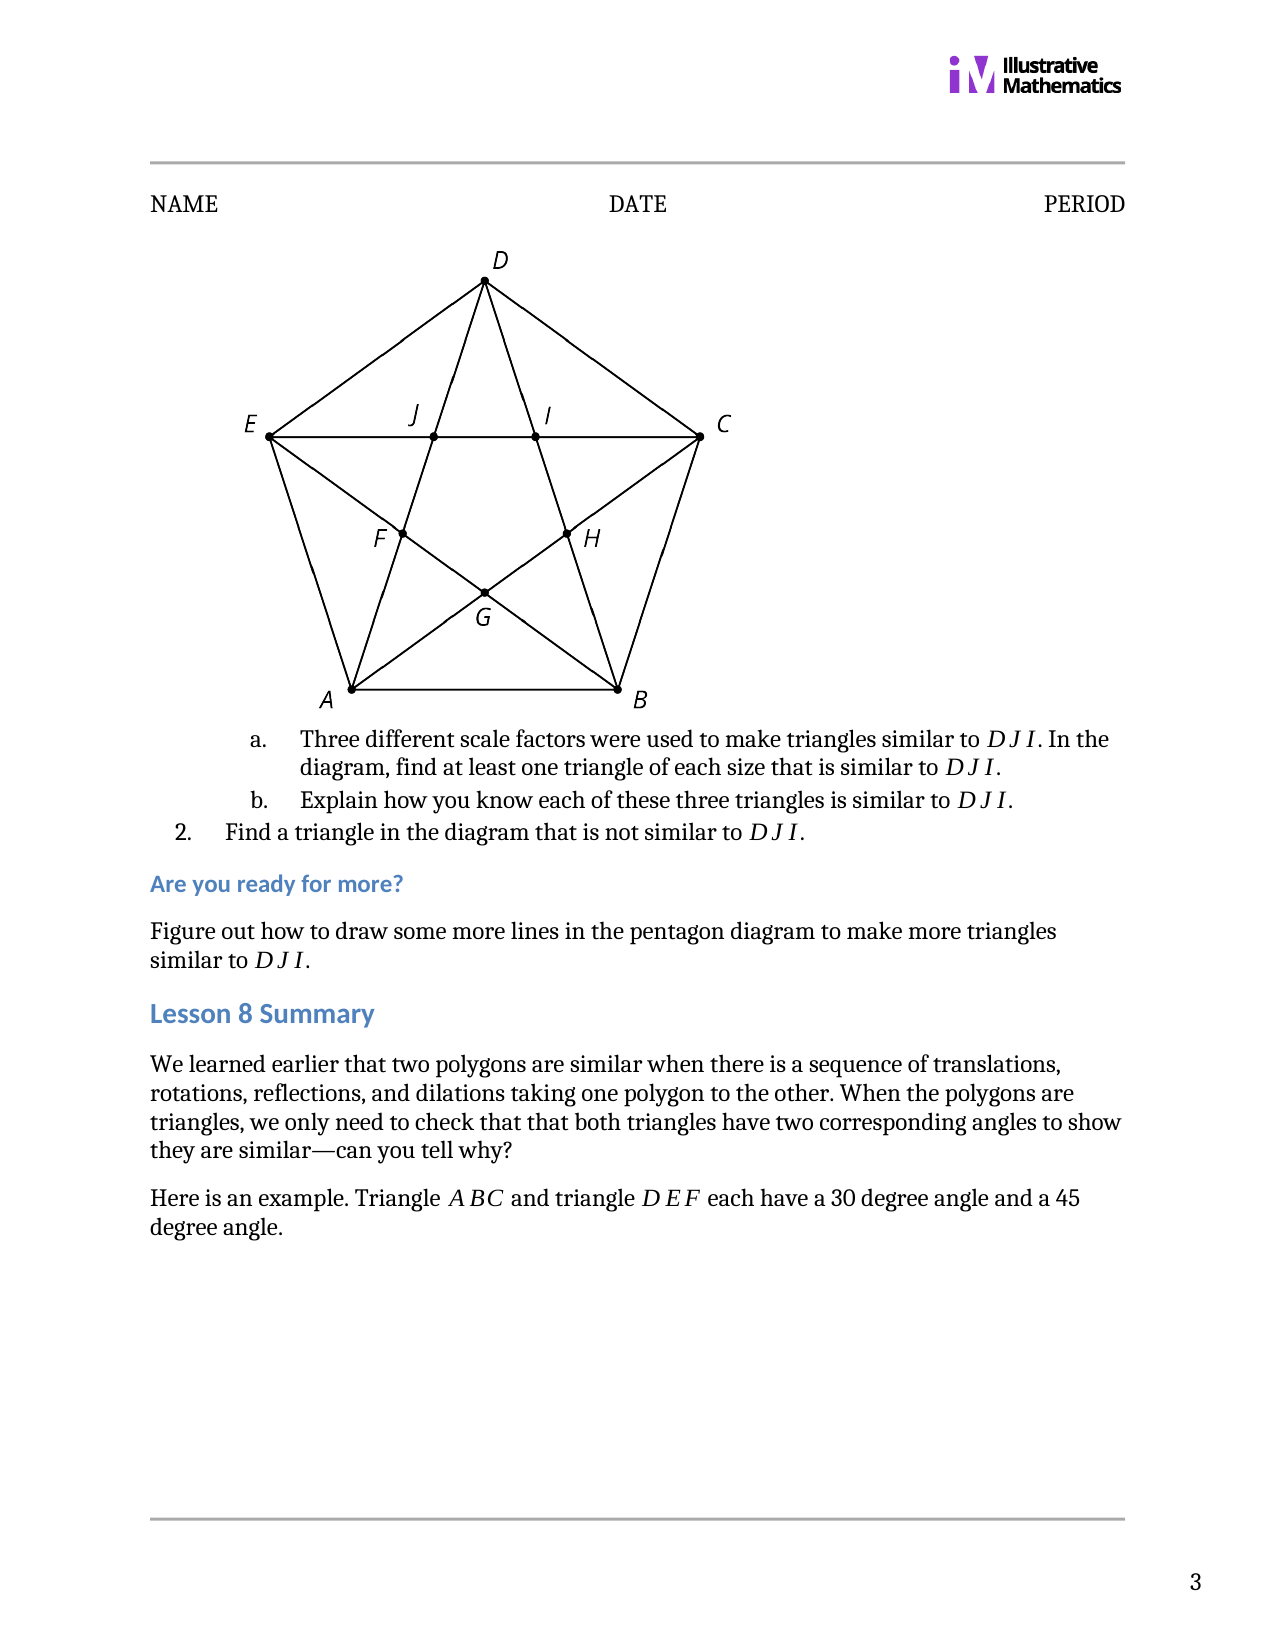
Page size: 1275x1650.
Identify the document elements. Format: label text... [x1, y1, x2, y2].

text We learned earlier that two polygons are similar when there is a sequence of translations, rotations, reflections, and dilations taking one polygon to the other. When the polygons are triangles, we only need to check that that both triangles have two corresponding angles to show they are similar—can you tell why? [150, 1050, 1125, 1165]
subtitle Lesson 8 Summary [150, 996, 1125, 1031]
subtitle Are you ready for more? [150, 868, 1125, 898]
picture [949, 55, 1121, 93]
list Three different scale factors were used to make triangles similar to . In the diagram, find at least one triangle of each size that is similar to . [250, 724, 1125, 782]
list Explain how you know each of these three triangles is similar to . [250, 786, 1125, 814]
list Find a triangle in the diagram that is not similar to . [175, 818, 1125, 847]
text Here is an example. Triangle and triangle each have a 30 degree angle and a 45 degree angle. [150, 1184, 1125, 1241]
picture [243, 247, 732, 715]
text Figure out how to draw some more lines in the pentagon diagram to make more triangles similar to . [150, 917, 1125, 975]
